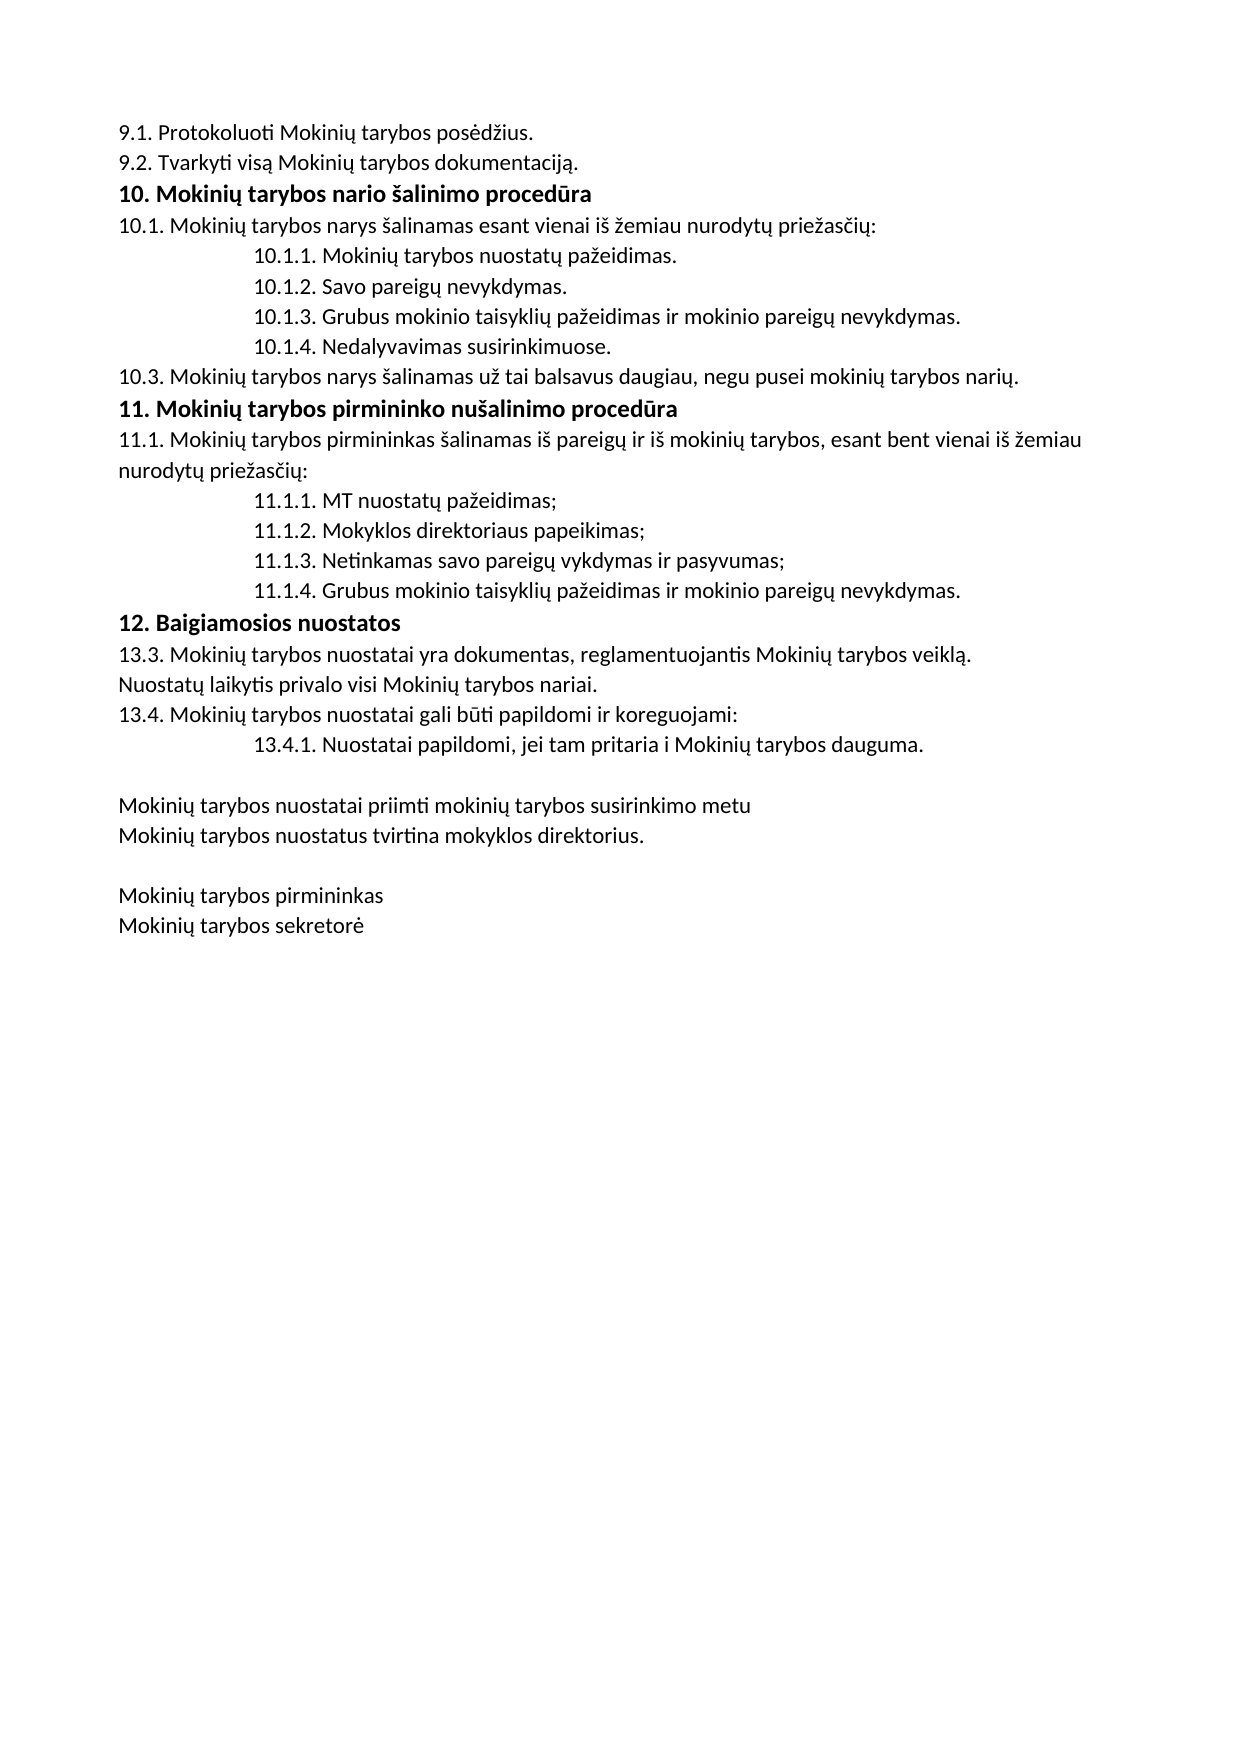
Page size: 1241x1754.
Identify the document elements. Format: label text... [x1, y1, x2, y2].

text 9.1. Protokoluoti Mokinių tarybos posėdžius. [118, 118, 1122, 146]
text 10.1.1. Mokinių tarybos nuostatų pažeidimas. [118, 242, 1122, 270]
text Mokinių tarybos pirmininkas [118, 881, 1122, 909]
text 10.3. Mokinių tarybos narys šalinamas už tai balsavus daugiau, negu pusei mokinių tarybos narių. [118, 362, 1122, 391]
text 11.1. Mokinių tarybos pirmininkas šalinamas iš pareigų ir iš mokinių tarybos, esant bent vienai iš žemiau nurodytų priežasčių: [118, 426, 1122, 484]
text 12. Baigiamosios nuostatos [118, 607, 1122, 637]
text 11.1.3. Netinkamas savo pareigų vykdymas ir pasyvumas; [118, 546, 1122, 574]
text 11.1.4. Grubus mokinio taisyklių pažeidimas ir mokinio pareigų nevykdymas. [118, 577, 1122, 605]
text 11. Mokinių tarybos pirmininko nušalinimo procedūra [118, 393, 1122, 423]
text 10.1. Mokinių tarybos narys šalinamas esant vienai iš žemiau nurodytų priežasčių: [118, 211, 1122, 239]
text Nuostatų laikytis privalo visi Mokinių tarybos nariai. [118, 670, 1122, 698]
text Mokinių tarybos nuostatai priimti mokinių tarybos susirinkimo metu [118, 791, 1122, 819]
text 10.1.4. Nedalyvavimas susirinkimuose. [118, 332, 1122, 360]
text 13.3. Mokinių tarybos nuostatai yra dokumentas, reglamentuojantis Mokinių tarybos veiklą. [118, 640, 1122, 668]
text Mokinių tarybos sekretorė [118, 912, 1122, 940]
text 11.1.1. MT nuostatų pažeidimas; [118, 486, 1122, 514]
text 13.4. Mokinių tarybos nuostatai gali būti papildomi ir koreguojami: [118, 700, 1122, 728]
text Mokinių tarybos nuostatus tvirtina mokyklos direktorius. [118, 821, 1122, 849]
text 10. Mokinių tarybos nario šalinimo procedūra [118, 178, 1122, 209]
text 10.1.3. Grubus mokinio taisyklių pažeidimas ir mokinio pareigų nevykdymas. [118, 302, 1122, 330]
text 13.4.1. Nuostatai papildomi, jei tam pritaria i Mokinių tarybos dauguma. [118, 730, 1122, 758]
text 9.2. Tvarkyti visą Mokinių tarybos dokumentaciją. [118, 148, 1122, 176]
text 10.1.2. Savo pareigų nevykdymas. [118, 272, 1122, 300]
text 11.1.2. Mokyklos direktoriaus papeikimas; [118, 516, 1122, 544]
